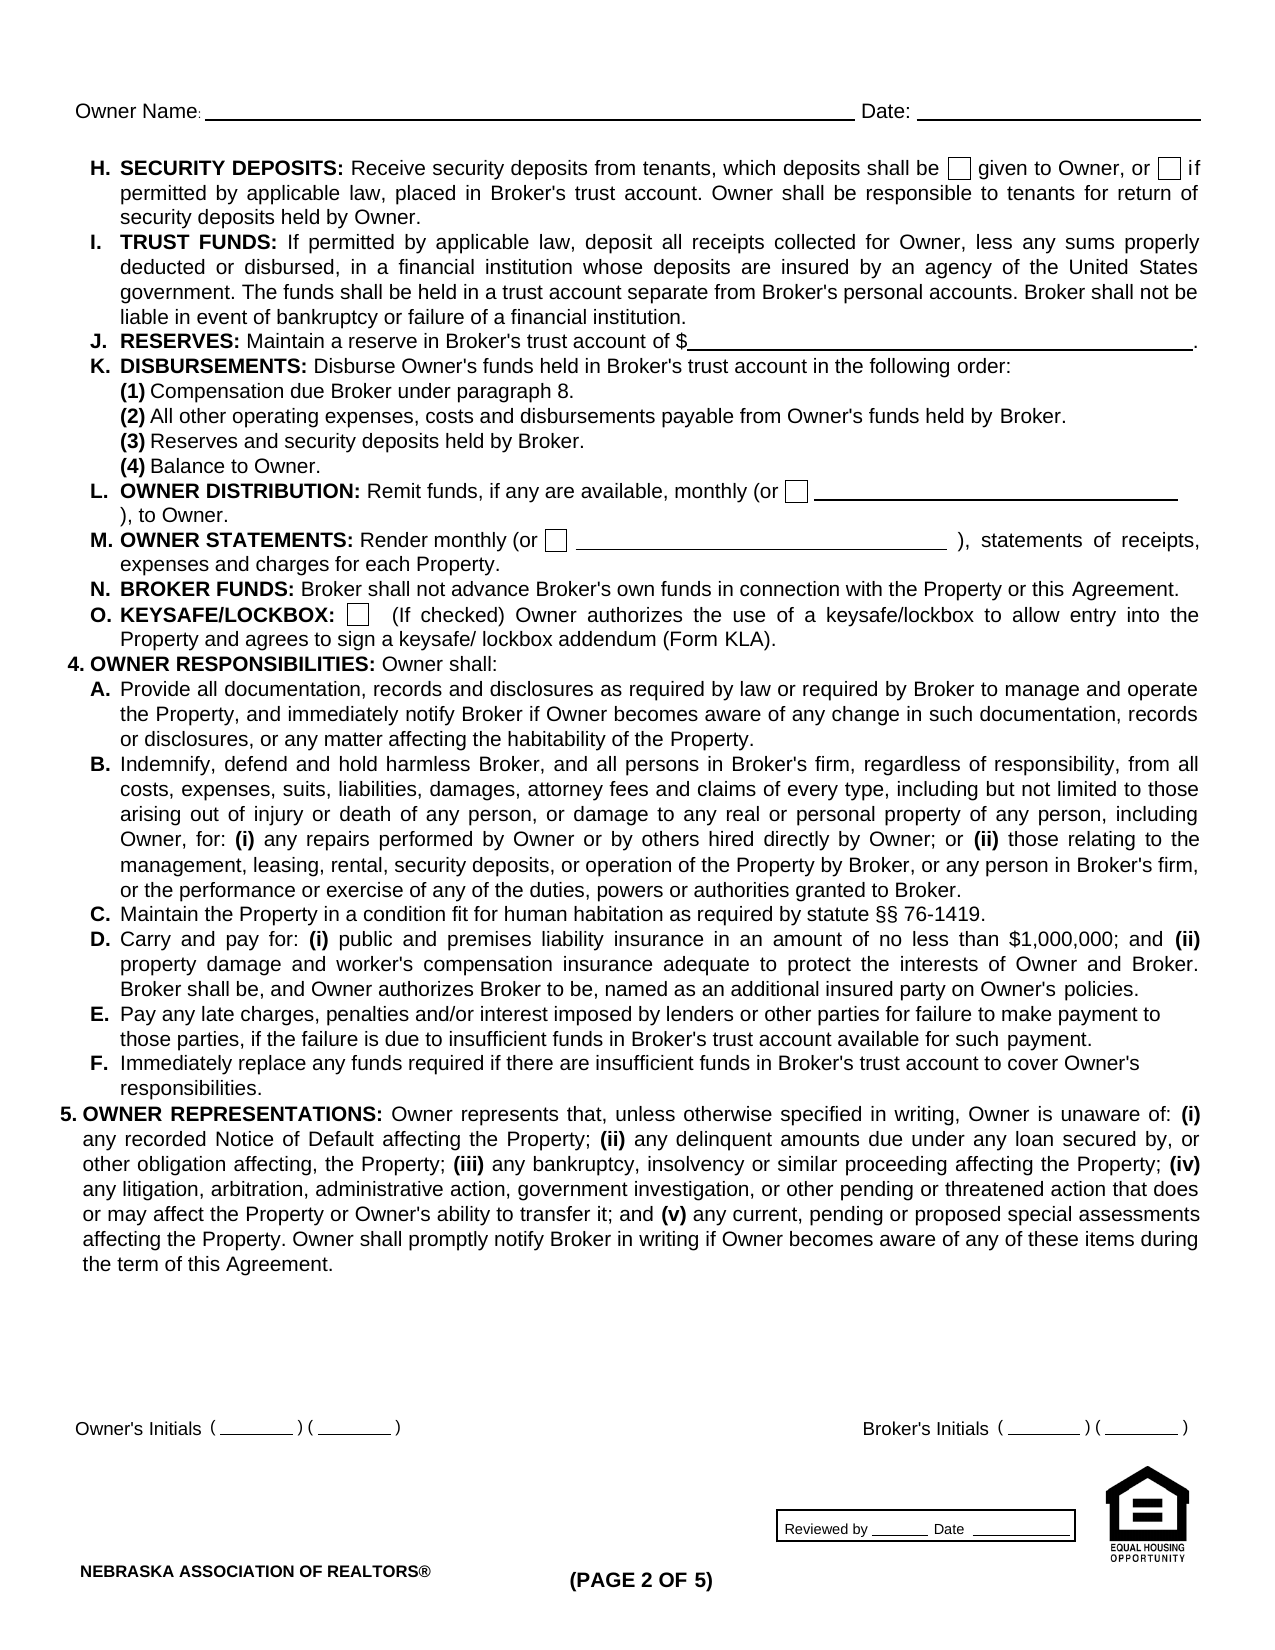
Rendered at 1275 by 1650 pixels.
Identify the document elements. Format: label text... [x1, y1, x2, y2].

list OWNER REPRESENTATIONS: Owner represents that, unless otherwise specified in writing, Owner is unaware of: (i) any recorded Notice of Default affecting the Property; (ii) any delinquent amounts due under any loan secured by, or other obligation affecting, the Property; (iii) any bankruptcy, insolvency or similar proceeding affecting the Property; (iv) any litigation, arbitration, administrative action, government investigation, or other pending or threatened action that does or may affect the Property or Owner's ability to transfer it; and (v) any current, pending or proposed special assessments affecting the Property. Owner shall promptly notify Broker in writing if Owner becomes aware of any of these items during the term of this Agreement. [60, 1101, 1201, 1276]
list Balance to Owner. [120, 454, 1212, 478]
list SECURITY DEPOSITS: Receive security deposits from tenants, which deposits shall be given to Owner, or if permitted by applicable law, placed in Broker's trust account. Owner shall be responsible to tenants for return of security deposits held by Owner. [90, 156, 1200, 229]
list BROKER FUNDS: Broker shall not advance Broker's own funds in connection with the Property or this Agreement. [90, 577, 1212, 601]
list Indemnify, defend and hold harmless Broker, and all persons in Broker's firm, regardless of responsibility, from all costs, expenses, suits, liabilities, damages, attorney fees and claims of every type, including but not limited to those arising out of injury or death of any person, or damage to any real or personal property of any person, including Owner, for: (i) any repairs performed by Owner or by others hired directly by Owner; or (ii) those relating to the management, leasing, rental, security deposits, or operation of the Property by Broker, or any person in Broker's firm, or the performance or exercise of any of the duties, powers or authorities granted to Broker. [90, 752, 1200, 901]
list Provide all documentation, records and disclosures as required by law or required by Broker to manage and operate the Property, and immediately notify Broker if Owner becomes aware of any change in such documentation, records or disclosures, or any matter affecting the habitability of the Property. [90, 677, 1200, 751]
list RESERVES: Maintain a reserve in Broker's trust account of $ . [90, 330, 1212, 353]
list TRUST FUNDS: If permitted by applicable law, deposit all receipts collected for Owner, less any sums properly deducted or disbursed, in a financial institution whose deposits are insured by an agency of the United States government. The funds shall be held in a trust account separate from Broker's personal accounts. Broker shall not be liable in event of bankruptcy or failure of a financial institution. [90, 229, 1200, 329]
list OWNER STATEMENTS: Render monthly (or ), statements of receipts, expenses and charges for each Property. [90, 528, 1200, 576]
list Carry and pay for: (i) public and premises liability insurance in an amount of no less than $1,000,000; and (ii) property damage and worker's compensation insurance adequate to protect the interests of Owner and Broker. Broker shall be, and Owner authorizes Broker to be, named as an additional insured party on Owner's policies. [90, 927, 1200, 1001]
list DISBURSEMENTS: Disburse Owner's funds held in Broker's trust account in the following order: [90, 354, 1212, 378]
picture [1105, 1466, 1190, 1562]
list Compensation due Broker under paragraph 8. [120, 379, 1212, 403]
list OWNER DISTRIBUTION: Remit funds, if any are available, monthly (or ), to Owner. [90, 479, 1200, 527]
list Reserves and security deposits held by Broker. [120, 429, 1212, 453]
list All other operating expenses, costs and disbursements payable from Owner's funds held by Broker. [120, 404, 1212, 428]
list KEYSAFE/LOCKBOX: (If checked) Owner authorizes the use of a keysafe/lockbox to allow entry into the Property and agrees to sign a keysafe/ lockbox addendum (Form KLA). [90, 602, 1200, 651]
list Immediately replace any funds required if there are insufficient funds in Broker's trust account to cover Owner's responsibilities. [90, 1051, 1200, 1100]
text Owner's Initials ( ) ( ) Broker's Initials ( ) ( ) [75, 1417, 1212, 1439]
list Pay any late charges, penalties and/or interest imposed by lenders or other parties for failure to make payment to those parties, if the failure is due to insufficient funds in Broker's trust account available for such payment. [90, 1002, 1200, 1051]
list Maintain the Property in a condition fit for human habitation as required by statute §§ 76-1419. [90, 903, 1212, 926]
list OWNER RESPONSIBILITIES: Owner shall: [67, 652, 1212, 676]
